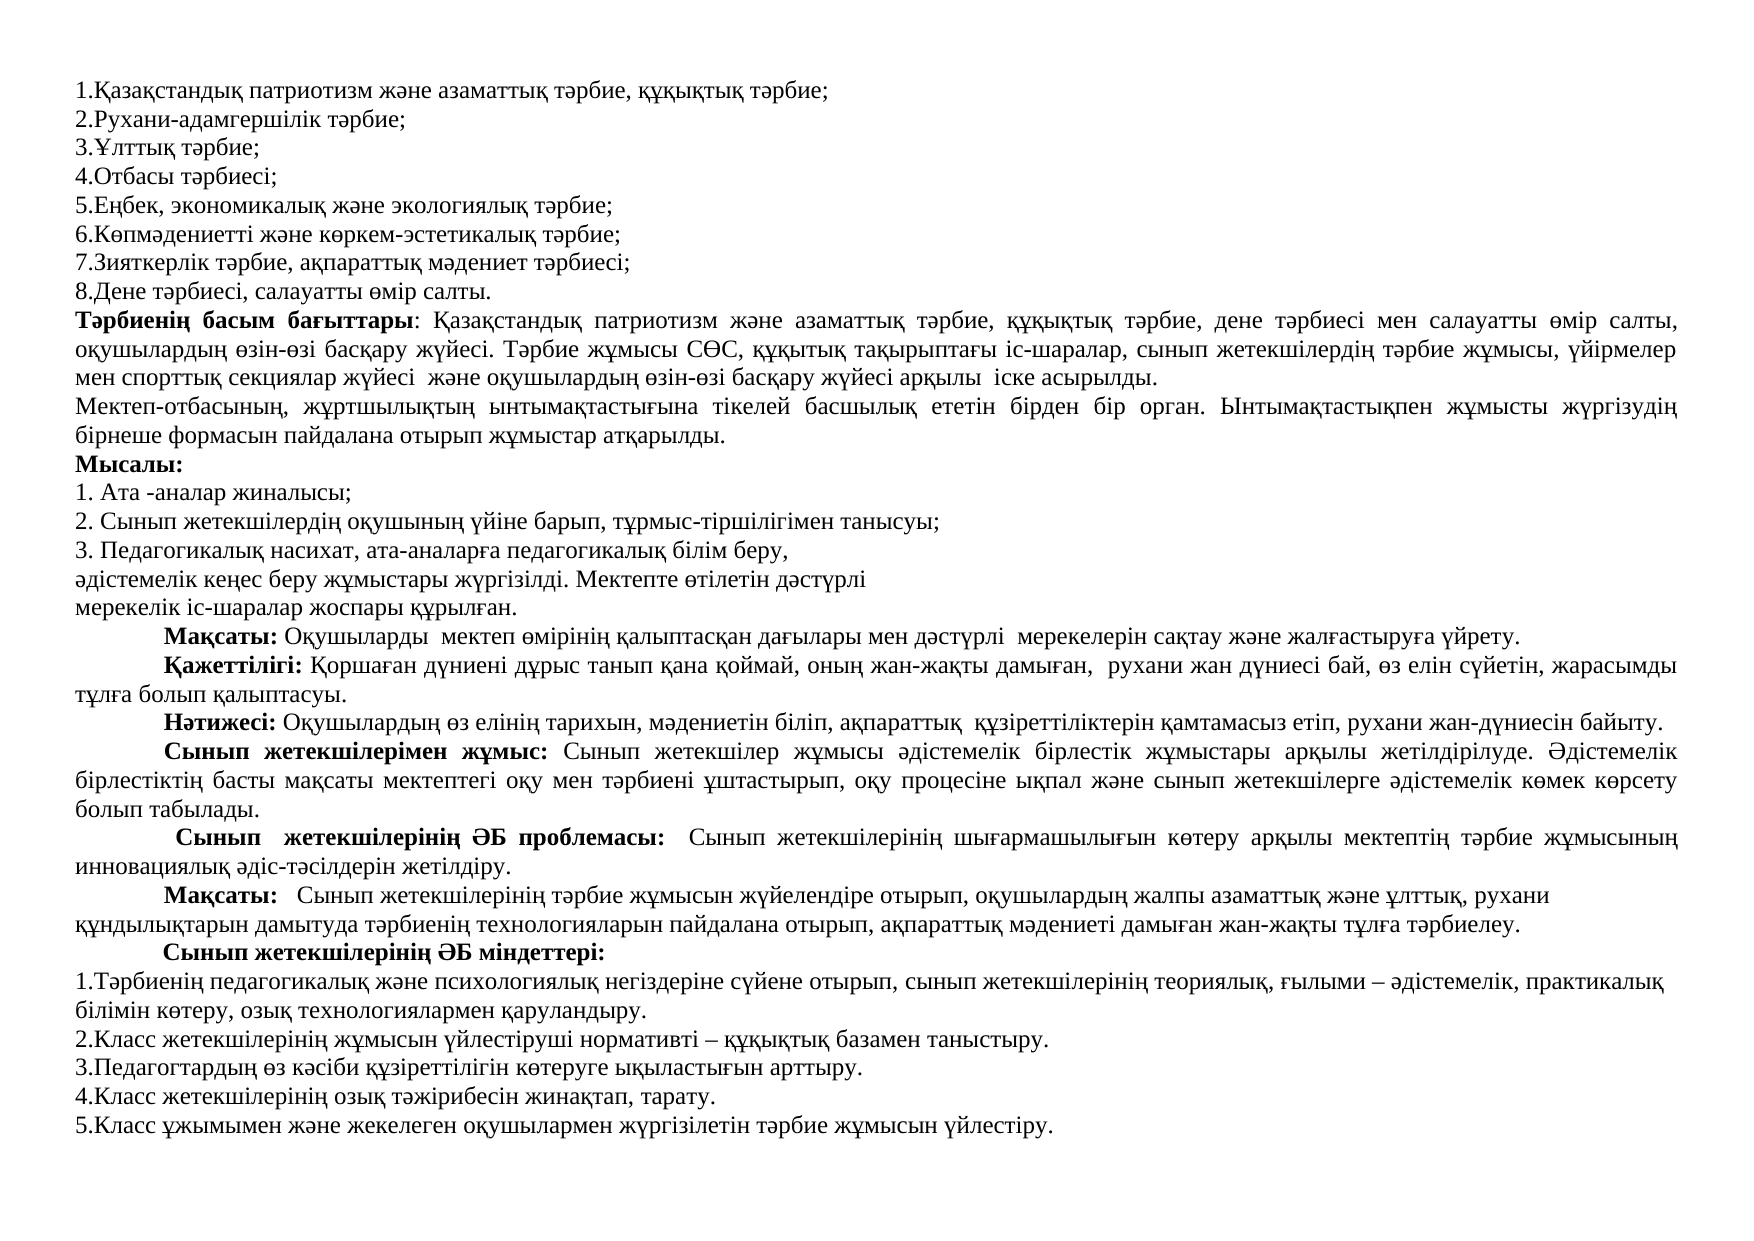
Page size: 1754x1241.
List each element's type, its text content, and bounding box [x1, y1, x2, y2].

text Мектеп-отбасының, жұртшылықтың ынтымақтастығына тікелей басшылық ететін бірден бір орган. Ынтымақтастықпен жұмысты жүргізудің бірнеше формасын пайдалана отырып жұмыстар атқарылды. [75, 391, 1679, 449]
text 7.Зияткерлік тәрбие, ақпараттық мәдениет тәрбиесі; [75, 247, 1679, 276]
text 1. Ата -аналар жиналысы; [75, 477, 1679, 506]
text Сынып жетекшілерінің ӘБ проблемасы: Сынып жетекшілерінің шығармашылығын көтеру арқылы мектептің тәрбие жұмысының инновациялық әдіс-тәсілдерін жетілдіру. [75, 822, 1679, 880]
text Қажеттілігі: Қоршаған дүниені дұрыс танып қана қоймай, оның жан-жақты дамыған, рухани жан дүниесі бай, өз елін сүйетін, жарасымды тұлға болып қалыптасуы. [75, 650, 1679, 707]
text 6.Көпмәдениетті және көркем-эстетикалық тәрбие; [75, 219, 1679, 247]
text 5.Класс ұжымымен және жекелеген оқушылармен жүргізілетін тәрбие жұмысын үйлестіру. [75, 1110, 1679, 1139]
text 3. Педагогикалық насихат, ата-аналарға педагогикалық білім беру, [75, 535, 1679, 564]
text Тәрбиенің басым бағыттары: Қазақстандық патриотизм және азаматтық тәрбие, құқықтық тәрбие, дене тәрбиесі мен салауатты өмір салты, оқушылардың өзін-өзі басқару жүйесі. Тәрбие жұмысы СӨС, құқытық тақырыптағы іс-шаралар, сынып жетекшілердің тәрбие жұмысы, үйірмелер мен спорттық секциялар жүйесі және оқушылардың өзін-өзі басқару жүйесі арқылы іске асырылды. [75, 305, 1679, 391]
text Мақсаты: Сынып жетекшілерінің тәрбие жұмысын жүйелендіре отырып, оқушылардың жалпы азаматтық және ұлттық, рухани құндылықтарын дамытуда тәрбиенің технологияларын пайдалана отырып, ақпараттық мәдениеті дамыған жан-жақты тұлға тәрбиелеу. Сынып жетекшілерінің ӘБ міндеттері: 1.Тәрбиенің педагогикалық және психологиялық негіздеріне сүйене отырып, сынып жетекшілерінің теориялық, ғылыми – әдістемелік, практикалық білімін көтеру, озық технологиялармен қаруландыру. [75, 880, 1679, 1024]
text Нәтижесі: Оқушылардың өз елінің тарихын, мәдениетін біліп, ақпараттық құзіреттіліктерін қамтамасыз етіп, рухани жан-дүниесін байыту. [75, 707, 1679, 736]
text 3.Ұлттық тәрбие; [75, 132, 1679, 161]
text 4.Отбасы тәрбиесі; [75, 161, 1679, 190]
text Мысалы: [75, 449, 1679, 477]
text Мақсаты: Оқушыларды мектеп өмірінің қалыптасқан дағылары мен дәстүрлі мерекелерін сақтау және жалғастыруға үйрету. [75, 621, 1679, 650]
text әдістемелік кеңес беру жұмыстары жүргізілді. Мектепте өтілетін дәстүрлі [75, 564, 1679, 592]
text 1.Қазақстандық патриотизм және азаматтық тәрбие, құқықтық тәрбие; [75, 75, 1679, 104]
text 2.Рухани-адамгершілік тәрбие; [75, 104, 1679, 132]
text 2.Класс жетекшілерінің жұмысын үйлестіруші нормативті – құқықтық базамен таныстыру. [75, 1024, 1679, 1052]
text мерекелік іс-шаралар жоспары құрылған. [75, 592, 1679, 621]
text 3.Педагогтардың өз кәсіби құзіреттілігін көтеруге ықыластығын арттыру. [75, 1052, 1679, 1081]
text 5.Еңбек, экономикалық және экологиялық тәрбие; [75, 190, 1679, 219]
text Сынып жетекшілерімен жұмыс: Сынып жетекшілер жұмысы әдістемелік бірлестік жұмыстары арқылы жетілдірілуде. Әдістемелік бірлестіктің басты мақсаты мектептегі оқу мен тәрбиені ұштастырып, оқу процесіне ықпал және сынып жетекшілерге әдістемелік көмек көрсету болып табылады. [75, 736, 1679, 822]
text 4.Класс жетекшілерінің озық тәжірибесін жинақтап, тарату. [75, 1081, 1679, 1110]
text 2. Сынып жетекшілердің оқушының үйіне барып, тұрмыс-тіршілігімен танысуы; [75, 506, 1679, 535]
text 8.Дене тәрбиесі, салауатты өмір салты. [75, 276, 1679, 305]
